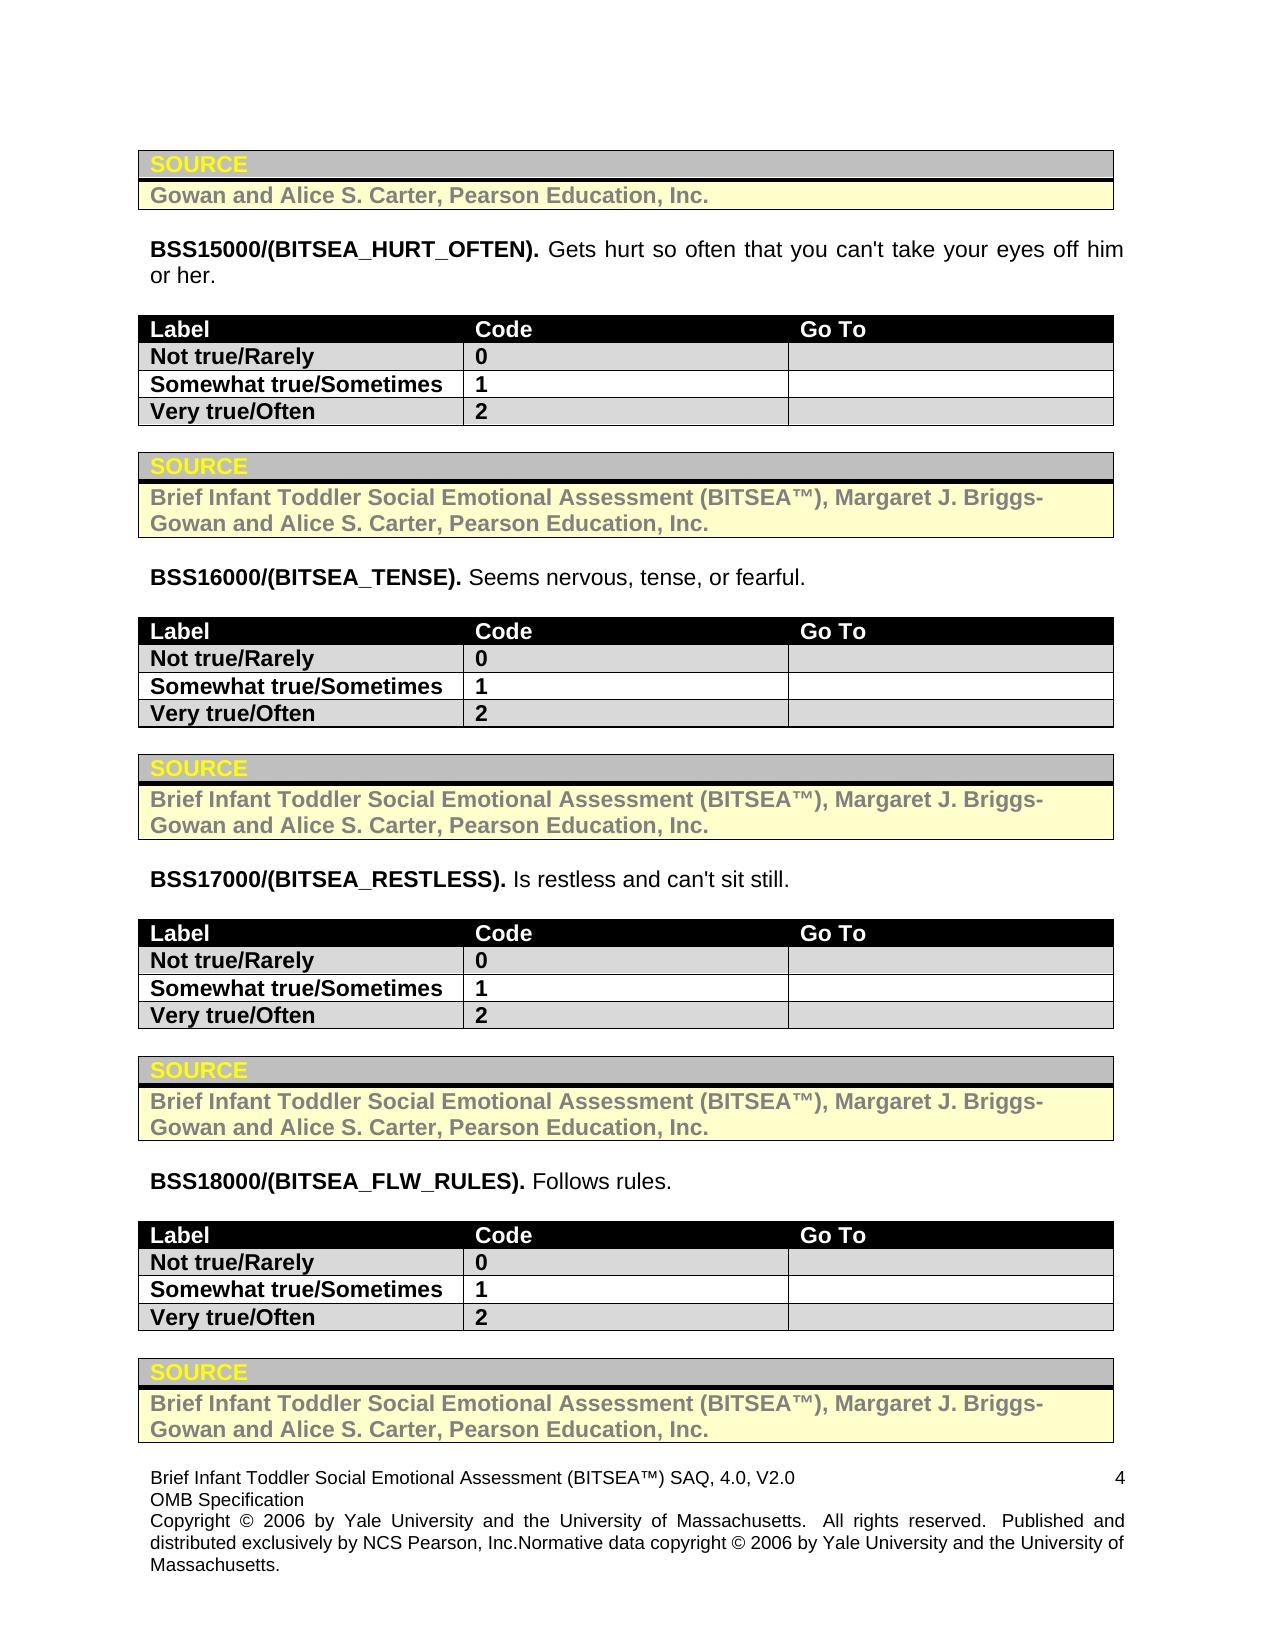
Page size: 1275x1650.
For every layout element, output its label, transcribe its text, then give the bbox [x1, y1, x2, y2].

table_cell Somewhat true/Sometimes [139, 1276, 463, 1303]
table_cell [789, 1249, 1113, 1275]
table_header Label [139, 1222, 463, 1248]
table_header Go To [789, 920, 1113, 946]
table_header SOURCE [139, 755, 1113, 781]
table_cell Somewhat true/Sometimes [139, 371, 463, 397]
table_cell [789, 645, 1113, 672]
table_header Label [139, 316, 463, 342]
table_cell [789, 673, 1113, 699]
table_cell [789, 947, 1113, 973]
table_header Code [464, 920, 788, 946]
table_cell 2 [464, 1304, 788, 1330]
table_header SOURCE [139, 453, 1113, 479]
table_cell 0 [464, 947, 788, 973]
table_cell 2 [464, 1002, 788, 1028]
table_cell Somewhat true/Sometimes [139, 975, 463, 1001]
table_cell Not true/Rarely [139, 947, 463, 973]
table_cell [789, 1276, 1113, 1303]
text BSS15000/(BITSEA_HURT_OFTEN). Gets hurt so often that you can't take your eyes off him or her. [150, 236, 1125, 288]
table_cell 1 [464, 673, 788, 699]
table_cell 0 [464, 1249, 788, 1275]
table_cell [789, 398, 1113, 424]
table_header Go To [789, 1222, 1113, 1248]
table_cell Very true/Often [139, 700, 463, 726]
table_cell [789, 975, 1113, 1001]
text BSS17000/(BITSEA_RESTLESS). Is restless and can't sit still. [150, 866, 1125, 892]
table_header Code [464, 618, 788, 644]
table_cell Very true/Often [139, 398, 463, 424]
table_cell [789, 371, 1113, 397]
table_header Go To [789, 316, 1113, 342]
table_cell [789, 343, 1113, 370]
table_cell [139, 182, 1113, 208]
table_cell Not true/Rarely [139, 1249, 463, 1275]
table_cell Brief Infant Toddler Social Emotional Assessment (BITSEA™), Margaret J. Briggs-Gowan and Alice S. Carter, Pearson Education, Inc. [139, 786, 1113, 838]
table_cell Very true/Often [139, 1304, 463, 1330]
table_cell 0 [464, 343, 788, 370]
table_cell [789, 1002, 1113, 1028]
table_header SOURCE [139, 1057, 1113, 1083]
table_header SOURCE [139, 1359, 1113, 1385]
table_cell [789, 700, 1113, 726]
table_header Label [139, 920, 463, 946]
table_cell 1 [464, 1276, 788, 1303]
table_cell 1 [464, 371, 788, 397]
table_header SOURCE [139, 151, 1113, 177]
table_header Code [464, 316, 788, 342]
table_header Go To [789, 618, 1113, 644]
table_header Label [139, 618, 463, 644]
table_cell Brief Infant Toddler Social Emotional Assessment (BITSEA™), Margaret J. Briggs-Gowan and Alice S. Carter, Pearson Education, Inc. [139, 1088, 1113, 1140]
table_cell Not true/Rarely [139, 645, 463, 672]
table_cell Somewhat true/Sometimes [139, 673, 463, 699]
table_cell 1 [464, 975, 788, 1001]
table_cell Very true/Often [139, 1002, 463, 1028]
table_cell 2 [464, 700, 788, 726]
table_cell [789, 1304, 1113, 1330]
table_cell Brief Infant Toddler Social Emotional Assessment (BITSEA™), Margaret J. Briggs-Gowan and Alice S. Carter, Pearson Education, Inc. [139, 1390, 1113, 1442]
table_cell Not true/Rarely [139, 343, 463, 370]
table_header Code [464, 1222, 788, 1248]
table_cell Brief Infant Toddler Social Emotional Assessment (BITSEA™), Margaret J. Briggs-Gowan and Alice S. Carter, Pearson Education, Inc. [139, 484, 1113, 537]
text BSS16000/(BITSEA_TENSE). Seems nervous, tense, or fearful. [150, 564, 1125, 590]
table_cell 2 [464, 398, 788, 424]
table_cell 0 [464, 645, 788, 672]
text BSS18000/(BITSEA_FLW_RULES). Follows rules. [150, 1168, 1125, 1194]
